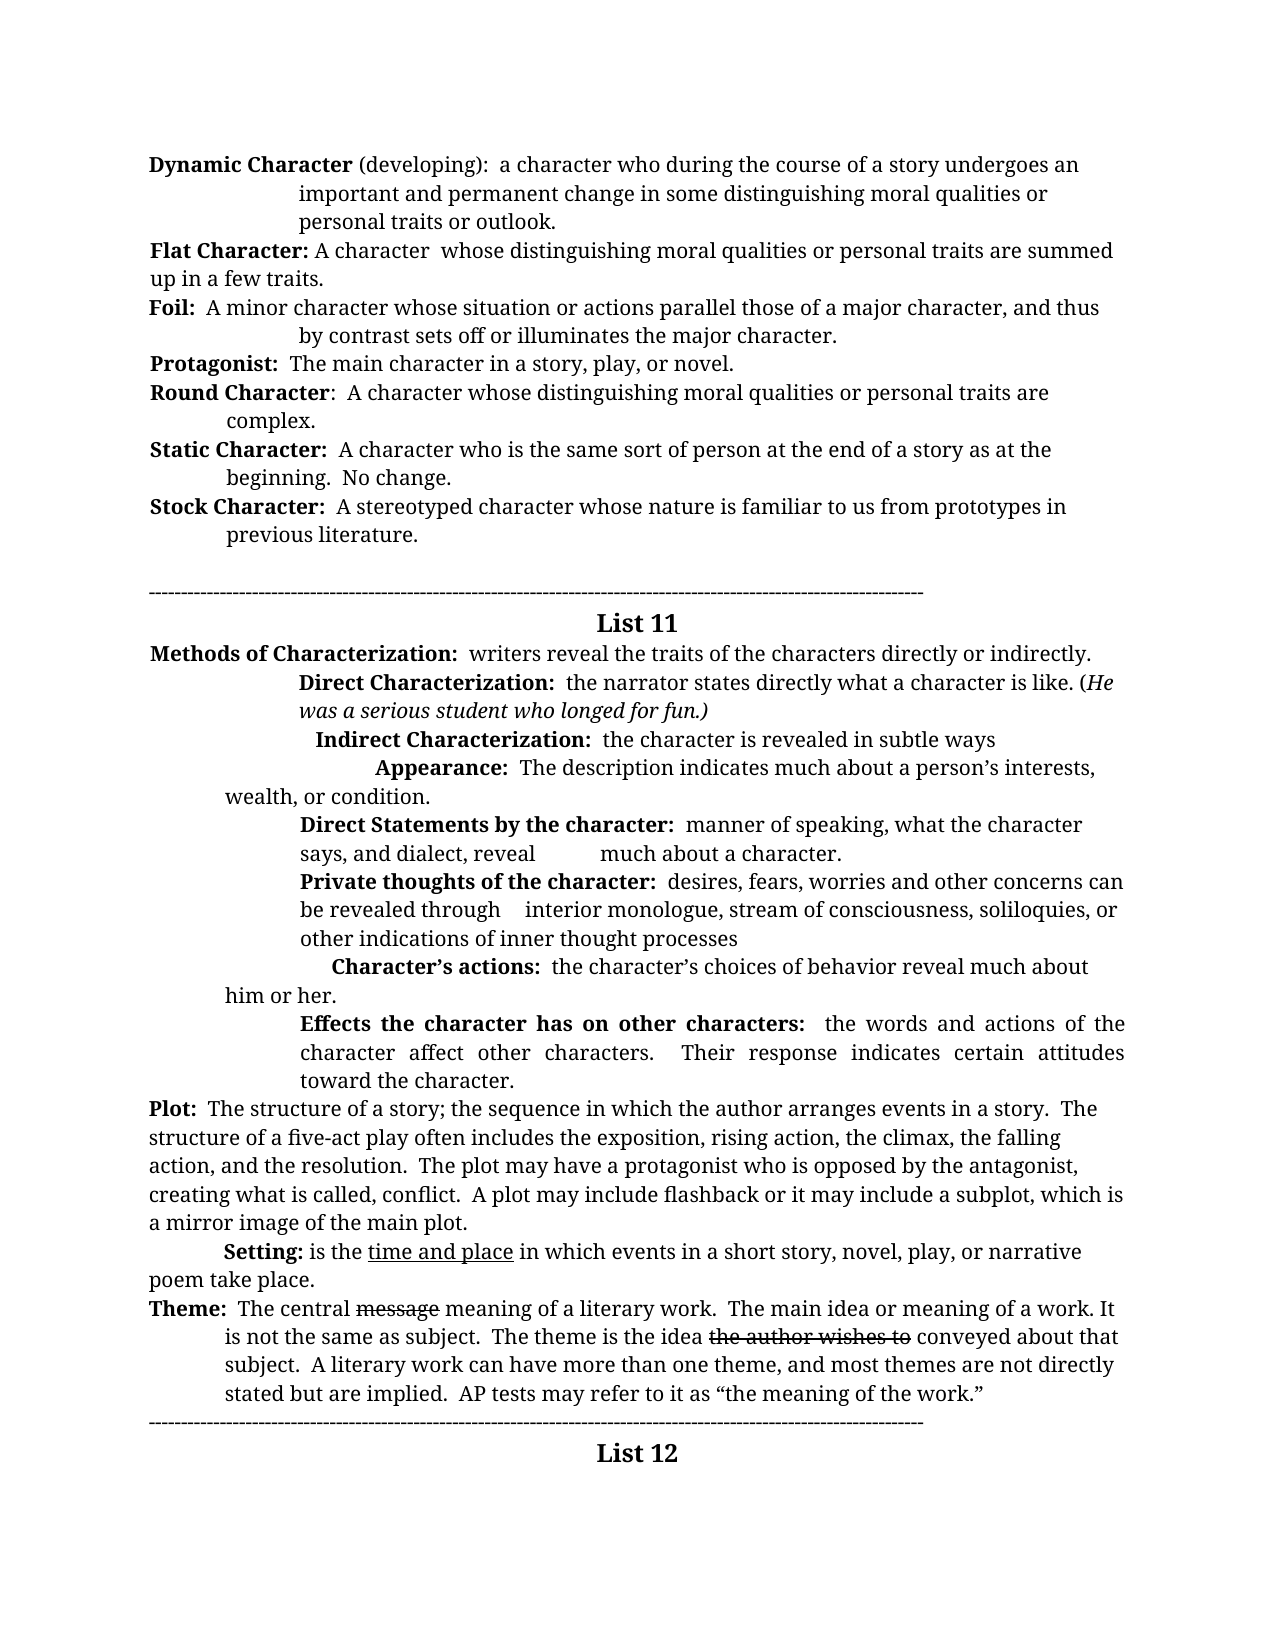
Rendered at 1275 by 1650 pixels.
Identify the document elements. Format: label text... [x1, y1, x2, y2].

text Stock Character:​ A stereotyped character whose nature is familiar to us from prototypes in previous literature. [150, 492, 1125, 549]
text Methods of Characterization:​ writers reveal the traits of the characters directly or indirectly. [150, 639, 1125, 668]
text Indirect Characterization: the character is revealed in subtle ways​ [150, 725, 1125, 753]
text Effects the character has on other characters:​ the words and actions of the character affect other characters. Their response indicates certain attitudes toward the character. [300, 1009, 1126, 1094]
text Flat Character: ​A character​ ​ whose distinguishing moral qualities or personal traits are summed up in a few traits. [150, 236, 1125, 293]
text him or her. [225, 981, 1125, 1009]
text Setting: ​is the ​time and place​ in which events in a short story, novel, play, or narrative poem take place. [148, 1237, 1125, 1294]
text Dynamic Character​ (developing): a character who during the course of a story undergoes an important and permanent change in some distinguishing moral qualities or personal traits or outlook. [148, 151, 1125, 236]
text Direct Characterization: ​the narrator states directly what a character is like. (​He was a serious student who longed for fun.) [298, 668, 1125, 725]
text ------------------------------------------------------------------------------------------------------------------------ [148, 577, 1125, 606]
text Foil:​ A minor character whose situation or actions parallel those of a major character, and thus by contrast sets off or illuminates the major character. [148, 293, 1125, 349]
text Theme: ​The central message meaning of a literary work. The main idea or meaning of a work. It is not the same as subject. The theme is the idea the author wishes to conveyed about that subject. A literary work can have more than one theme, and most themes are not directly stated but are implied. AP tests may refer to it as “the meaning of the work.” [148, 1294, 1125, 1407]
text Private thoughts of the character:​ desires, fears, worries and other concerns can be revealed through interior monologue, stream of consciousness, soliloquies, or other indications of inner thought processes [300, 867, 1125, 952]
text Plot: ​The structure of a story; the sequence in which the author arranges events in a story. The structure of a five-act play often includes the exposition, rising action, the climax, the falling action, and the resolution. The plot may have a protagonist who is opposed by the antagonist, creating what is called, conflict. A plot may include flashback or it may include a subplot, which is a mirror image of the main plot. [148, 1094, 1125, 1237]
text wealth, or condition. [225, 782, 1125, 810]
text Appearance:​ ​The description indicates much about a person’s interests, [375, 753, 1125, 782]
text Direct Statements by the character:​ ​manner of speaking, what the character says, and dialect, reveal much about a character. [300, 810, 1125, 867]
text ------------------------------------------------------------------------------------------------------------------------ [148, 1407, 1125, 1436]
text Protagonist:​ The main character in a story, play, or novel. [150, 349, 1125, 378]
text List 11 [150, 606, 1125, 639]
text Static Character:​ A character who is the same sort of person at the end of a story as at the beginning. No change. [150, 435, 1125, 492]
text List 12 [150, 1436, 1125, 1470]
text Round Character​: A character whose distinguishing moral qualities or personal traits are complex. [150, 378, 1125, 435]
text Character’s actions:​ the character’s choices of behavior reveal much about [150, 952, 1089, 981]
